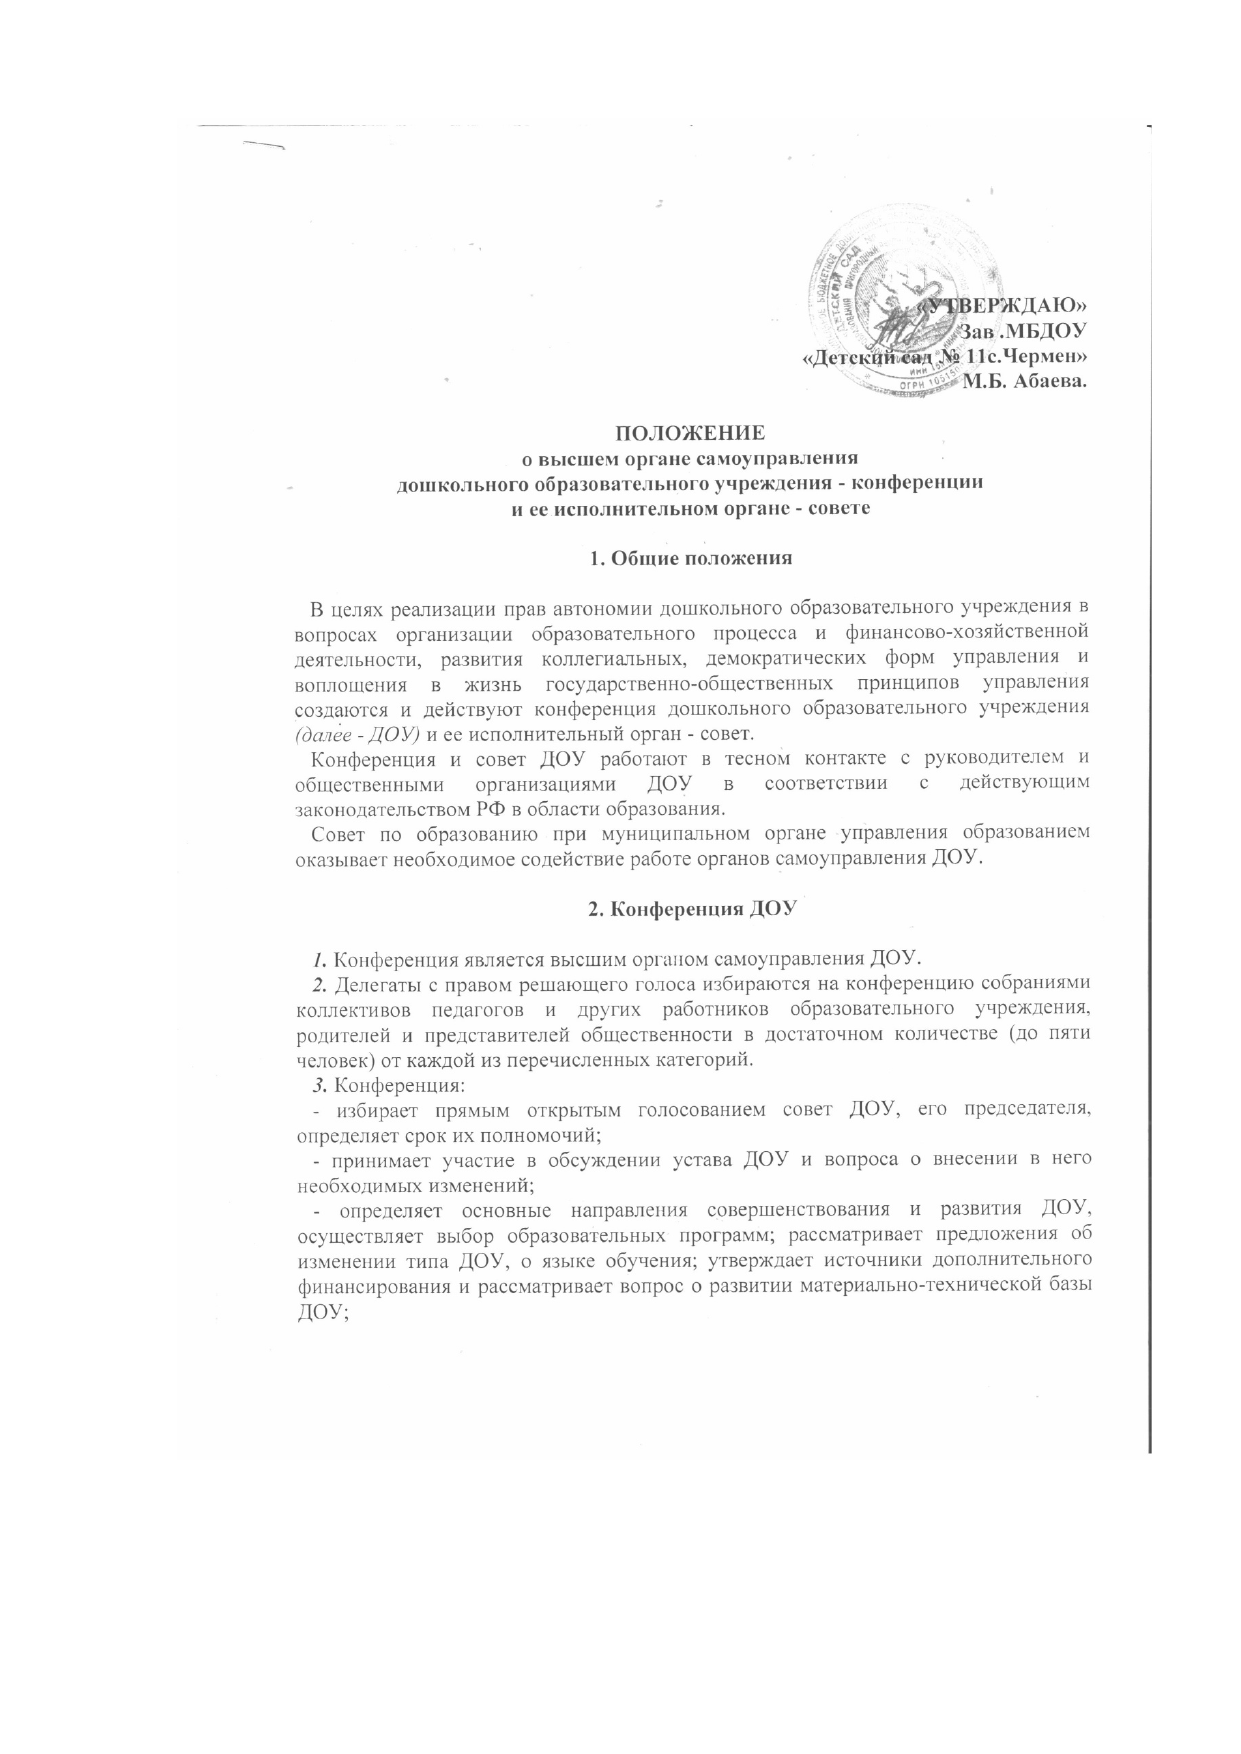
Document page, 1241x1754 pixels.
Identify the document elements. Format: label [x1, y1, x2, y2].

picture [177, 118, 1152, 1460]
